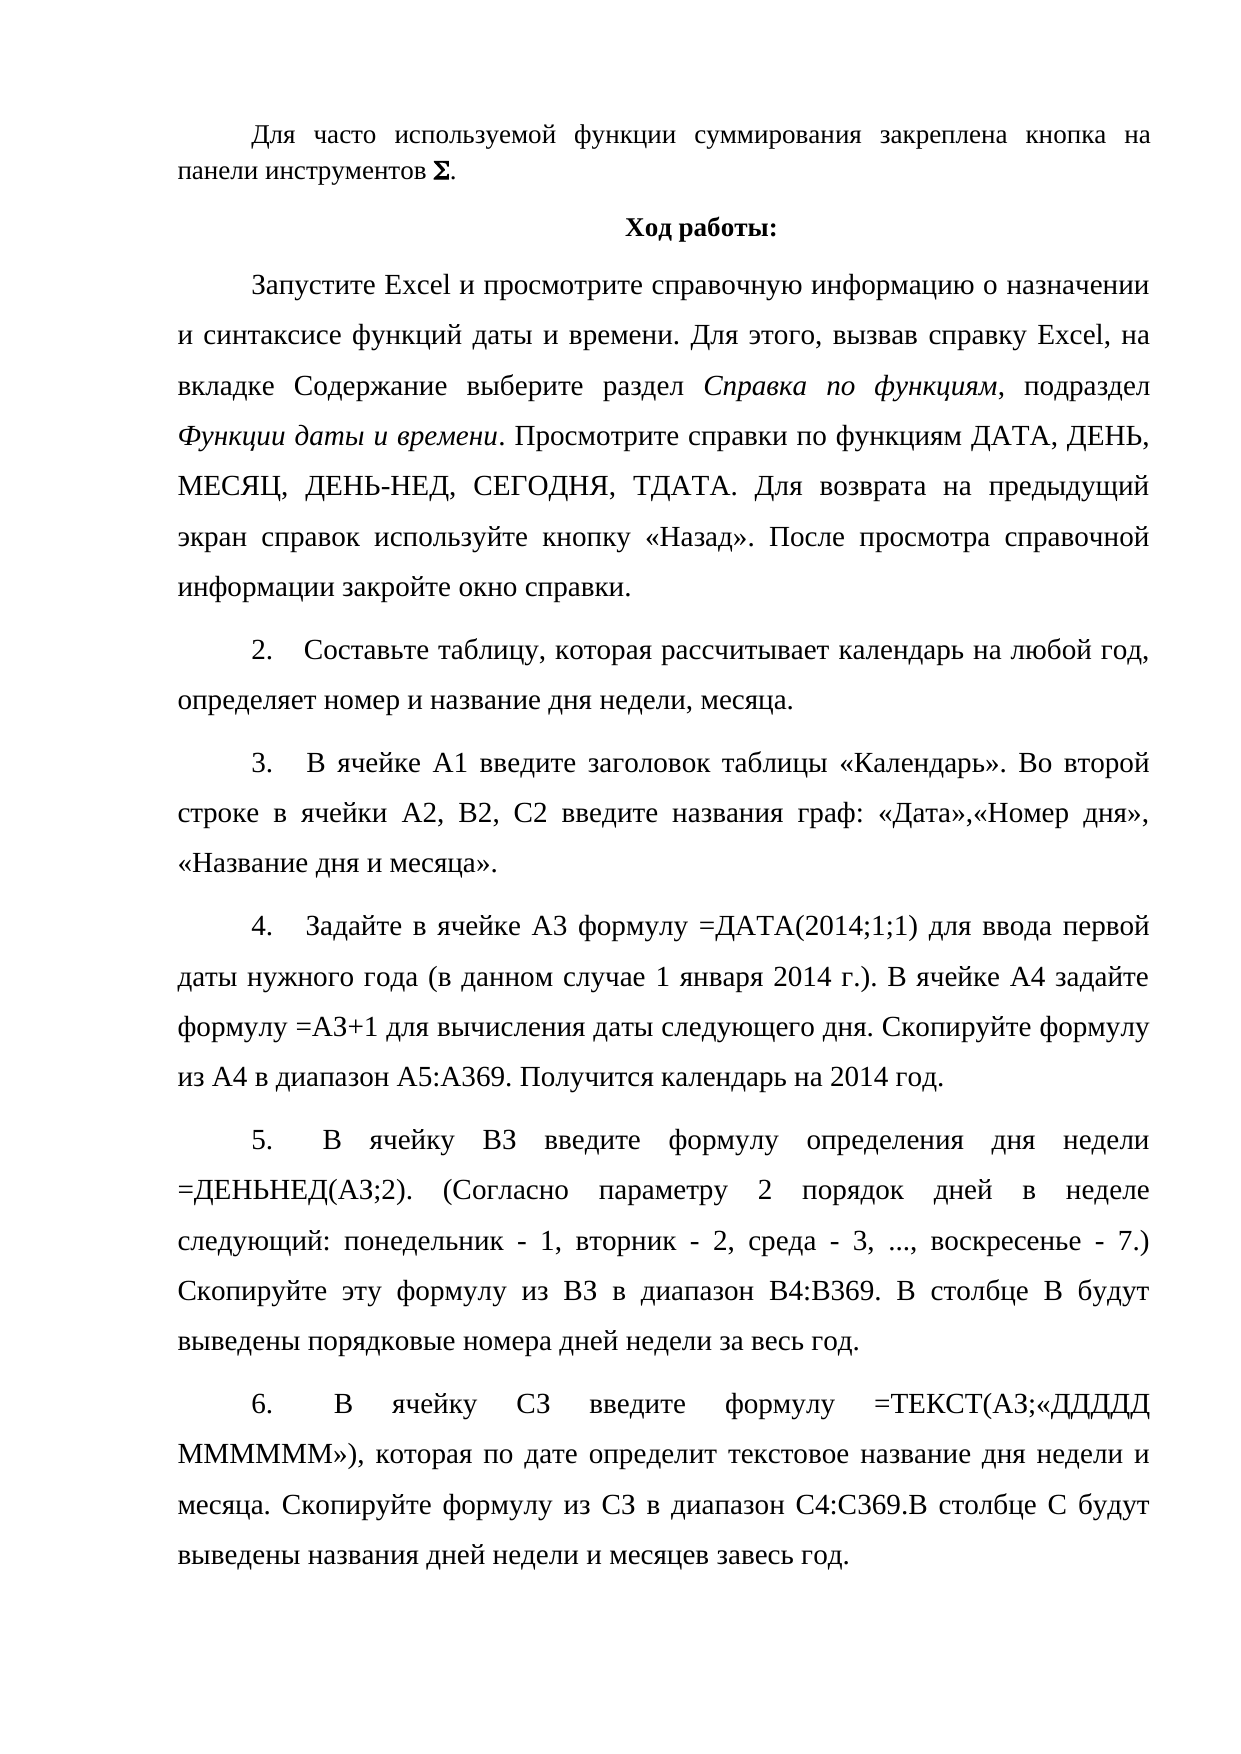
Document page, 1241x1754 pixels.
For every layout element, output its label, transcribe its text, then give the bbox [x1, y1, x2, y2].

text 3. В ячейке А1 введите заголовок таблицы «Календарь». Во второй строке в ячейки А2, В2, С2 введите названия граф: «Дата»,«Номер дня», «Название дня и месяца». [177, 745, 1151, 879]
text 6. В ячейку СЗ введите формулу =ТЕКСТ(АЗ;«ДДДДД ММММММ»), которая по дате определит текстовое название дня недели и месяца. Скопируйте формулу из СЗ в диапазон С4:С369.В столбце С будут выведены названия дней недели и месяцев завесь год. [177, 1386, 1151, 1571]
text 5. В ячейку ВЗ введите формулу определения дня недели =ДЕНЬНЕД(АЗ;2). (Согласно параметру 2 порядок дней в неделе следующий: понедельник - 1, вторник - 2, среда - 3, ..., воскресенье - 7.) Скопируйте эту формулу из ВЗ в диапазон В4:В369. В столбце В будут выведены порядковые номера дней недели за весь год. [177, 1122, 1151, 1357]
text 2. Составьте таблицу, которая рассчитывает календарь на любой год, определяет номер и название дня недели, месяца. [177, 632, 1151, 716]
text Для часто используемой функции суммирования закреплена кнопка на панели инструментов . [177, 118, 1152, 185]
text Запустите Excel и просмотрите справочную информацию о назначении и синтаксисе функций даты и времени. Для этого, вызвав справку Excel, на вкладке Содержание выберите раздел Справка по функциям, подраздел Функции даты и времени. Просмотрите справки по функциям ДАТА, ДЕНЬ, МЕСЯЦ, ДЕНЬ-НЕД, СЕГОДНЯ, ТДАТА. Для возврата на предыдущий экран справок используйте кнопку «Назад». После просмотра справочной информации закройте окно справки. [177, 267, 1151, 603]
text Ход работы: [177, 211, 1152, 242]
text 4. Задайте в ячейке A3 формулу =ДАТА(2014;1;1) для ввода первой даты нужного года (в данном случае 1 января 2014 г.). В ячейке А4 задайте формулу =АЗ+1 для вычисления даты следующего дня. Скопируйте формулу из А4 в диапазон А5:А369. Получится календарь на 2014 год. [177, 908, 1151, 1093]
